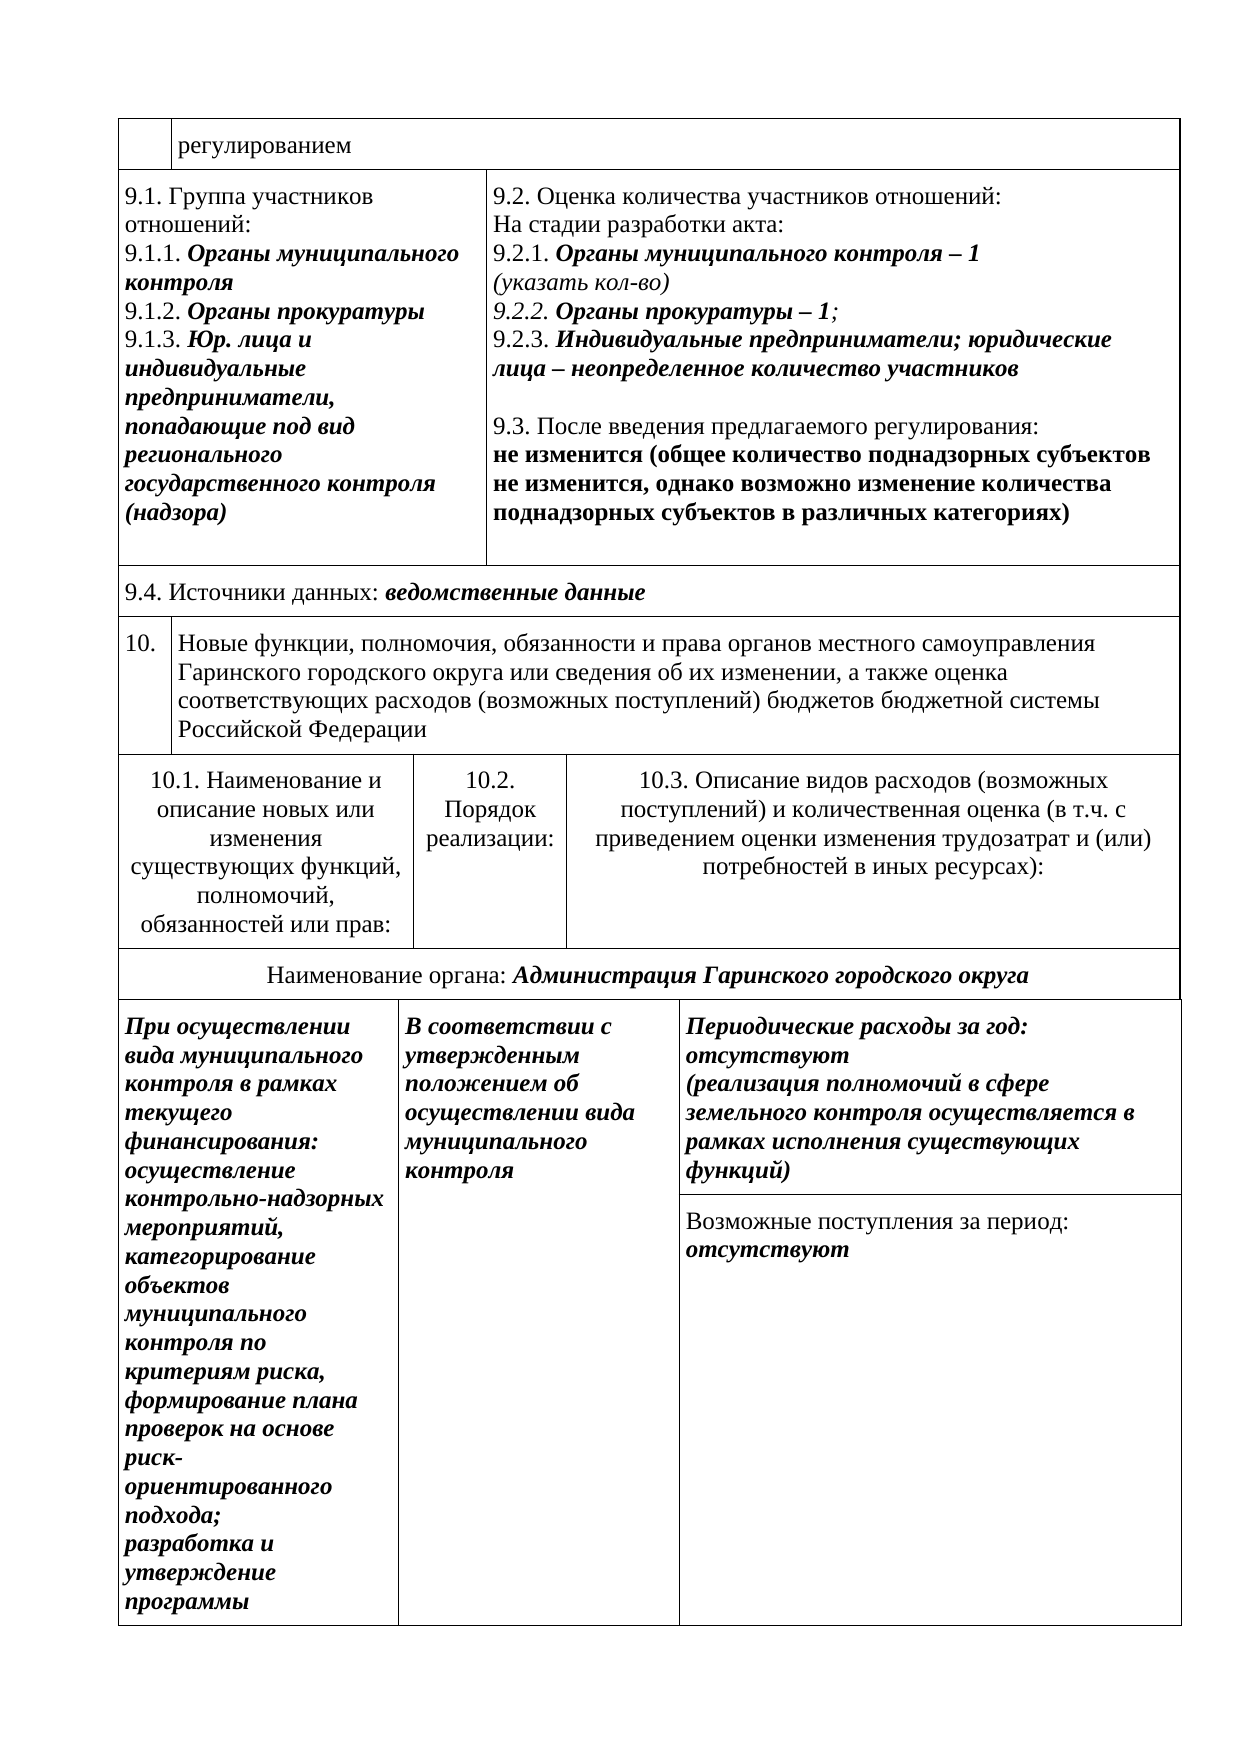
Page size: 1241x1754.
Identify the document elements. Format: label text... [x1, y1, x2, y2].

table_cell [172, 119, 1179, 169]
table_cell 10. [119, 617, 171, 753]
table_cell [680, 1195, 1181, 1625]
table_cell 9.2. Оценка количества участников отношений: На стадии разработки акта: 9.2.1. Органы муниципального контроля – 1 (указать кол-во) 9.2.2. Органы прокуратуры – 1; 9.2.3. Индивидуальные предприниматели; юридические лица – неопределенное количество участников 9.3. После введения предлагаемого регулирования: не изменится (общее количество поднадзорных субъектов не изменится, однако возможно изменение количества поднадзорных субъектов в различных категориях) [487, 170, 1179, 565]
table_cell 10.2. Порядок реализации: [414, 755, 566, 948]
table_cell Периодические расходы за год: отсутствуют (реализация полномочий в сфере земельного контроля осуществляется в рамках исполнения существующих функций) [680, 1000, 1181, 1194]
table_cell 9. [119, 119, 171, 169]
table_cell Наименование органа: Администрация Гаринского городского округа [119, 949, 1179, 999]
table_cell Новые функции, полномочия, обязанности и права органов местного самоуправления Гаринского городского округа или сведения об их изменении, а также оценка соответствующих расходов (возможных поступлений) бюджетов бюджетной системы Российской Федерации [172, 617, 1179, 753]
table_cell В соответствии с утвержденным положением об осуществлении вида муниципального контроля [399, 1000, 679, 1625]
table_cell 10.1. Наименование и описание новых или изменения существующих функций, полномочий, обязанностей или прав: [119, 755, 413, 948]
table_cell 9.1. Группа участников отношений: 9.1.1. Органы муниципального контроля 9.1.2. Органы прокуратуры 9.1.3. Юр. лица и индивидуальные предприниматели, попадающие под вид регионального государственного контроля (надзора) [119, 170, 486, 565]
table_cell 10.3. Описание видов расходов (возможных поступлений) и количественная оценка (в т.ч. с приведением оценки изменения трудозатрат и (или) потребностей в иных ресурсах): [567, 755, 1179, 948]
table_cell 9.4. Источники данных: ведомственные данные [119, 566, 1179, 616]
table_cell При осуществлении вида муниципального контроля в рамках текущего финансирования: осуществление контрольно-надзорных мероприятий, категорирование объектов муниципального контроля по критериям риска, формирование плана проверок на основе риск-ориентированного подхода; разработка и утверждение программы профилактики рисков причинения вреда (ущерба) [119, 1000, 398, 1625]
